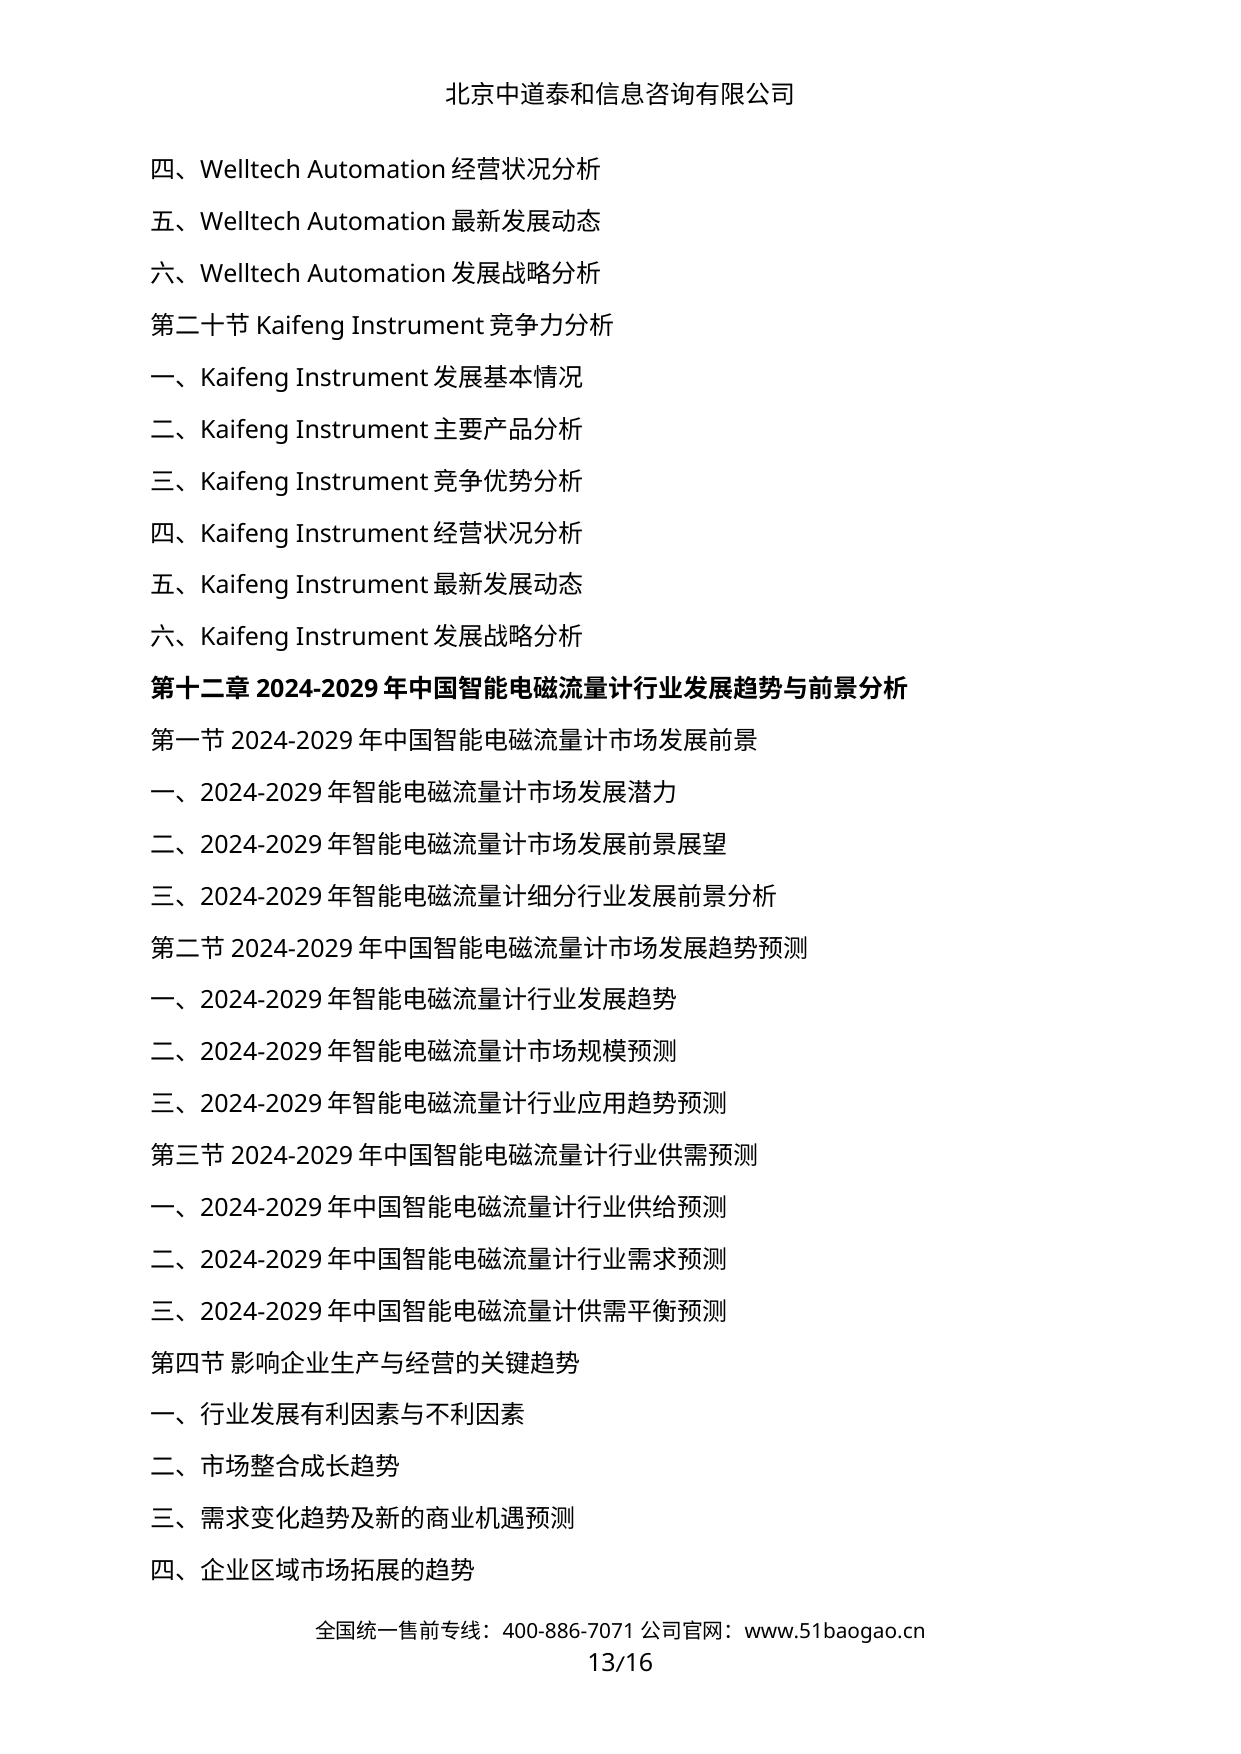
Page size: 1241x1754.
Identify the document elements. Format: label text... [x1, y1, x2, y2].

text 第一节 2024-2029年中国智能电磁流量计市场发展前景 [150, 721, 1090, 757]
text 六、Kaifeng Instrument发展战略分析 [150, 617, 1090, 653]
text 三、Kaifeng Instrument竞争优势分析 [150, 461, 1090, 497]
text 四、Welltech Automation经营状况分析 [150, 150, 1090, 186]
text 二、2024-2029年智能电磁流量计市场发展前景展望 [150, 824, 1090, 861]
text 三、需求变化趋势及新的商业机遇预测 [150, 1499, 1090, 1535]
text 二、市场整合成长趋势 [150, 1447, 1090, 1483]
text 第二节 2024-2029年中国智能电磁流量计市场发展趋势预测 [150, 928, 1090, 964]
text 二、Kaifeng Instrument主要产品分析 [150, 409, 1090, 446]
text 二、2024-2029年中国智能电磁流量计行业需求预测 [150, 1239, 1090, 1276]
text 一、行业发展有利因素与不利因素 [150, 1395, 1090, 1431]
text 五、Kaifeng Instrument最新发展动态 [150, 565, 1090, 601]
text 一、2024-2029年智能电磁流量计行业发展趋势 [150, 980, 1090, 1016]
text 第十二章 2024-2029年中国智能电磁流量计行业发展趋势与前景分析 [150, 669, 1090, 705]
text 一、2024-2029年中国智能电磁流量计行业供给预测 [150, 1187, 1090, 1224]
text 五、Welltech Automation最新发展动态 [150, 202, 1090, 238]
text 四、企业区域市场拓展的趋势 [150, 1551, 1090, 1587]
text 三、2024-2029年中国智能电磁流量计供需平衡预测 [150, 1291, 1090, 1327]
text 第二十节 Kaifeng Instrument竞争力分析 [150, 306, 1090, 342]
text 第三节 2024-2029年中国智能电磁流量计行业供需预测 [150, 1136, 1090, 1172]
text 第四节 影响企业生产与经营的关键趋势 [150, 1343, 1090, 1379]
text 三、2024-2029年智能电磁流量计行业应用趋势预测 [150, 1084, 1090, 1120]
text 一、Kaifeng Instrument发展基本情况 [150, 357, 1090, 394]
text 三、2024-2029年智能电磁流量计细分行业发展前景分析 [150, 876, 1090, 912]
text 一、2024-2029年智能电磁流量计市场发展潜力 [150, 772, 1090, 809]
text 六、Welltech Automation发展战略分析 [150, 254, 1090, 290]
text 四、Kaifeng Instrument经营状况分析 [150, 513, 1090, 549]
text 二、2024-2029年智能电磁流量计市场规模预测 [150, 1032, 1090, 1068]
